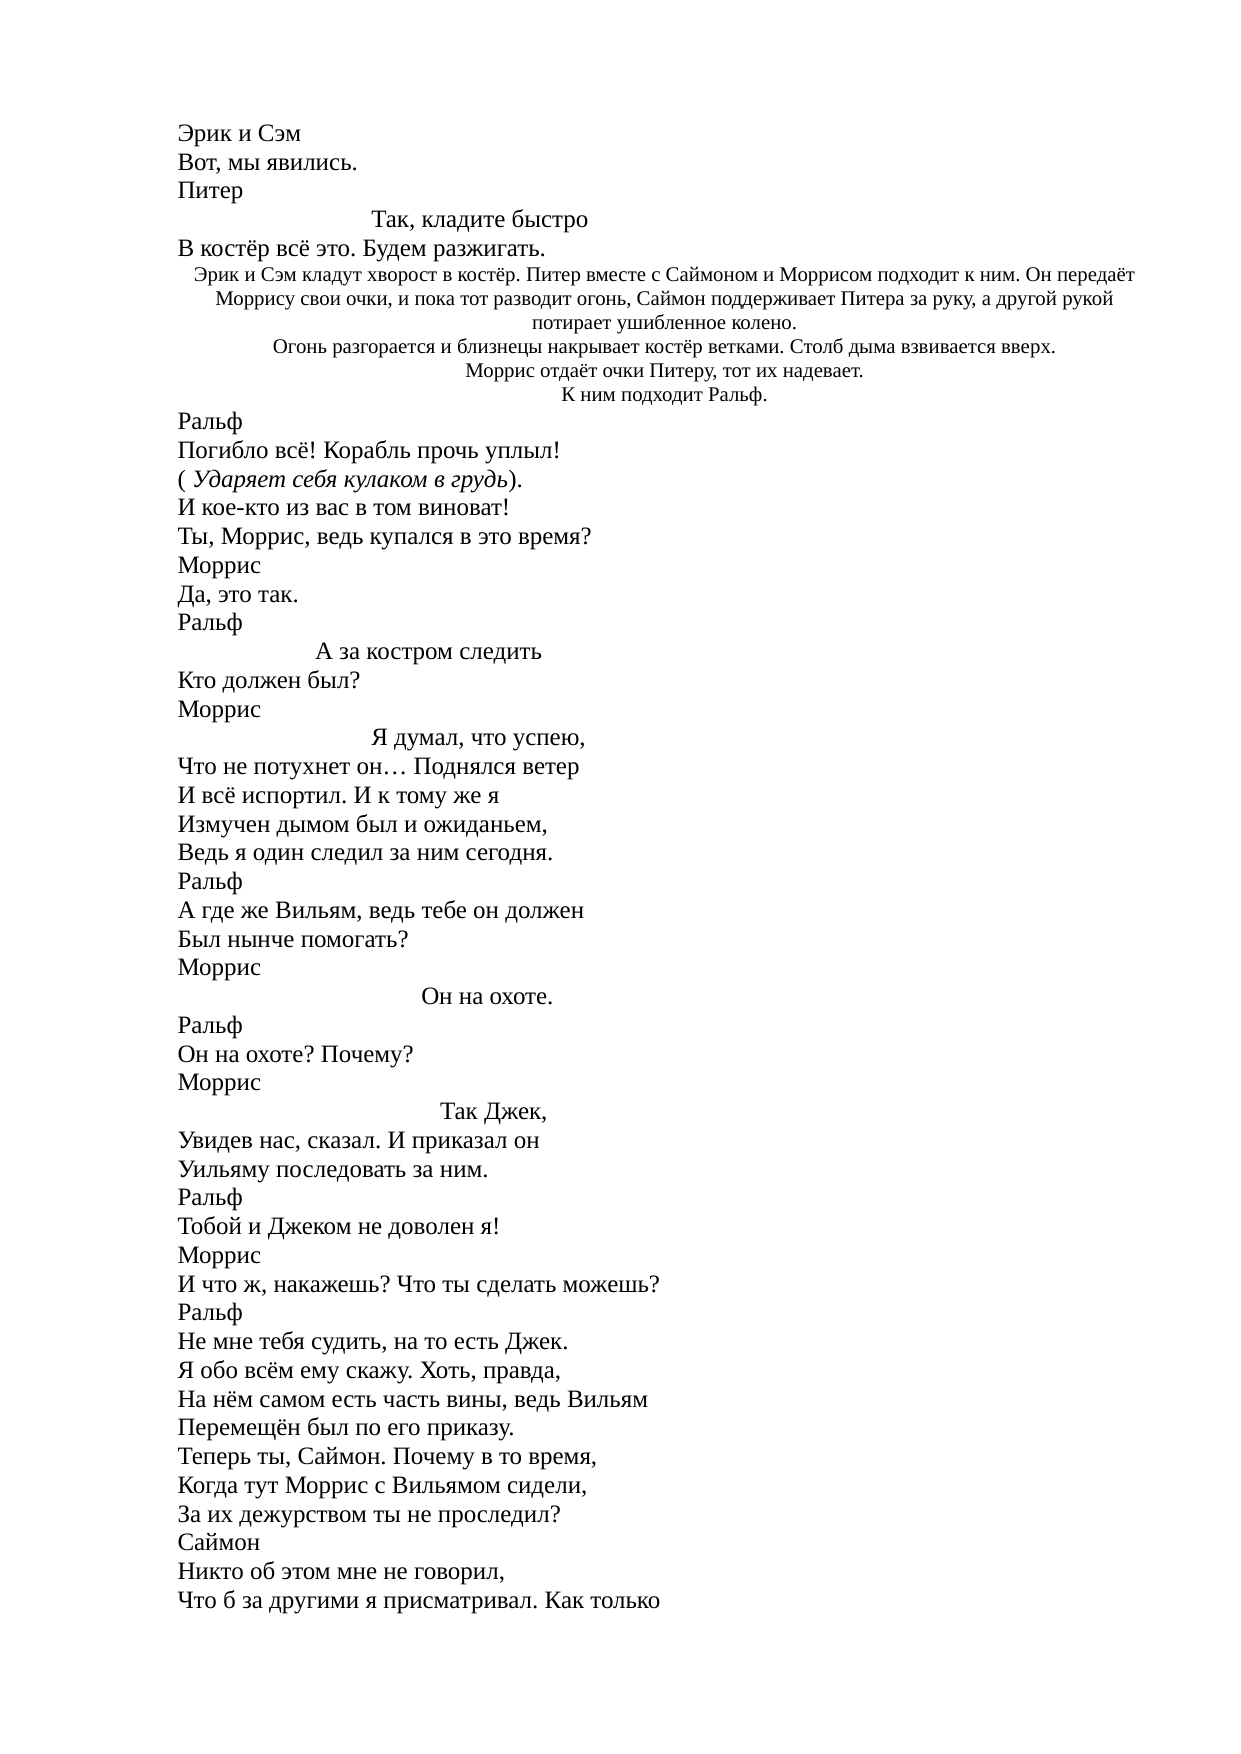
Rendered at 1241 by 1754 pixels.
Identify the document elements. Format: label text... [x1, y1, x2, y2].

text Вот, мы явились. [177, 147, 1152, 176]
text И что ж, накажешь? Что ты сделать можешь? [177, 1269, 1152, 1297]
text Он на охоте. [177, 981, 1152, 1010]
text Эрик и Сэм [177, 118, 1152, 147]
text Не мне тебя судить, на то есть Джек. [177, 1326, 1152, 1355]
text Кто должен был? [177, 665, 1152, 694]
text Моррис [177, 1240, 1152, 1269]
text И кое-кто из вас в том виноват! [177, 492, 1152, 521]
text Я обо всём ему скажу. Хоть, правда, [177, 1355, 1152, 1384]
text Моррис [177, 550, 1152, 579]
text Измучен дымом был и ожиданьем, [177, 809, 1152, 837]
text Ральф [177, 406, 1152, 435]
text Огонь разгорается и близнецы накрывает костёр ветками. Столб дыма взвивается вверх. [177, 334, 1152, 358]
text Погибло всё! Корабль прочь уплыл! [177, 435, 1152, 464]
text Ральф [177, 866, 1152, 895]
text Моррис [177, 1067, 1152, 1096]
text Перемещён был по его приказу. [177, 1412, 1152, 1441]
text Моррис отдаёт очки Питеру, тот их надевает. [177, 358, 1152, 382]
text Эрик и Сэм кладут хворост в костёр. Питер вместе с Саймоном и Моррисом подходит к ним. Он передаёт Моррису свои очки, и пока тот разводит огонь, Саймон поддерживает Питера за руку, а другой рукой потирает ушибленное колено. [177, 262, 1152, 334]
text Был нынче помогать? [177, 924, 1152, 952]
text А где же Вильям, ведь тебе он должен [177, 895, 1152, 924]
text Я думал, что успею, [177, 722, 1152, 751]
text Он на охоте? Почему? [177, 1039, 1152, 1067]
text ( Ударяет себя кулаком в грудь). [177, 464, 1152, 492]
text В костёр всё это. Будем разжигать. [177, 233, 1152, 262]
text На нём самом есть часть вины, ведь Вильям [177, 1384, 1152, 1412]
text Ральф [177, 1182, 1152, 1211]
text Так, кладите быстро [177, 204, 1152, 233]
text Так Джек, [177, 1096, 1152, 1125]
text Да, это так. [177, 579, 1152, 607]
text Ральф [177, 1010, 1152, 1039]
text Ральф [177, 607, 1152, 636]
text Тобой и Джеком не доволен я! [177, 1211, 1152, 1240]
text Ты, Моррис, ведь купался в это время? [177, 521, 1152, 550]
text Саймон [177, 1527, 1152, 1556]
text Питер [177, 176, 1152, 204]
text Моррис [177, 694, 1152, 722]
text А за костром следить [177, 636, 1152, 665]
text За их дежурством ты не проследил? [177, 1499, 1152, 1527]
text Что б за другими я присматривал. Как только [177, 1585, 1152, 1614]
text Увидев нас, сказал. И приказал он [177, 1125, 1152, 1154]
text Что не потухнет он… Поднялся ветер [177, 751, 1152, 780]
text И всё испортил. И к тому же я [177, 780, 1152, 809]
text Уильяму последовать за ним. [177, 1154, 1152, 1182]
text К ним подходит Ральф. [177, 382, 1152, 406]
text Ведь я один следил за ним сегодня. [177, 837, 1152, 866]
text Моррис [177, 952, 1152, 981]
text Ральф [177, 1297, 1152, 1326]
text Теперь ты, Саймон. Почему в то время, [177, 1441, 1152, 1470]
text Когда тут Моррис с Вильямом сидели, [177, 1470, 1152, 1499]
text Никто об этом мне не говорил, [177, 1556, 1152, 1585]
